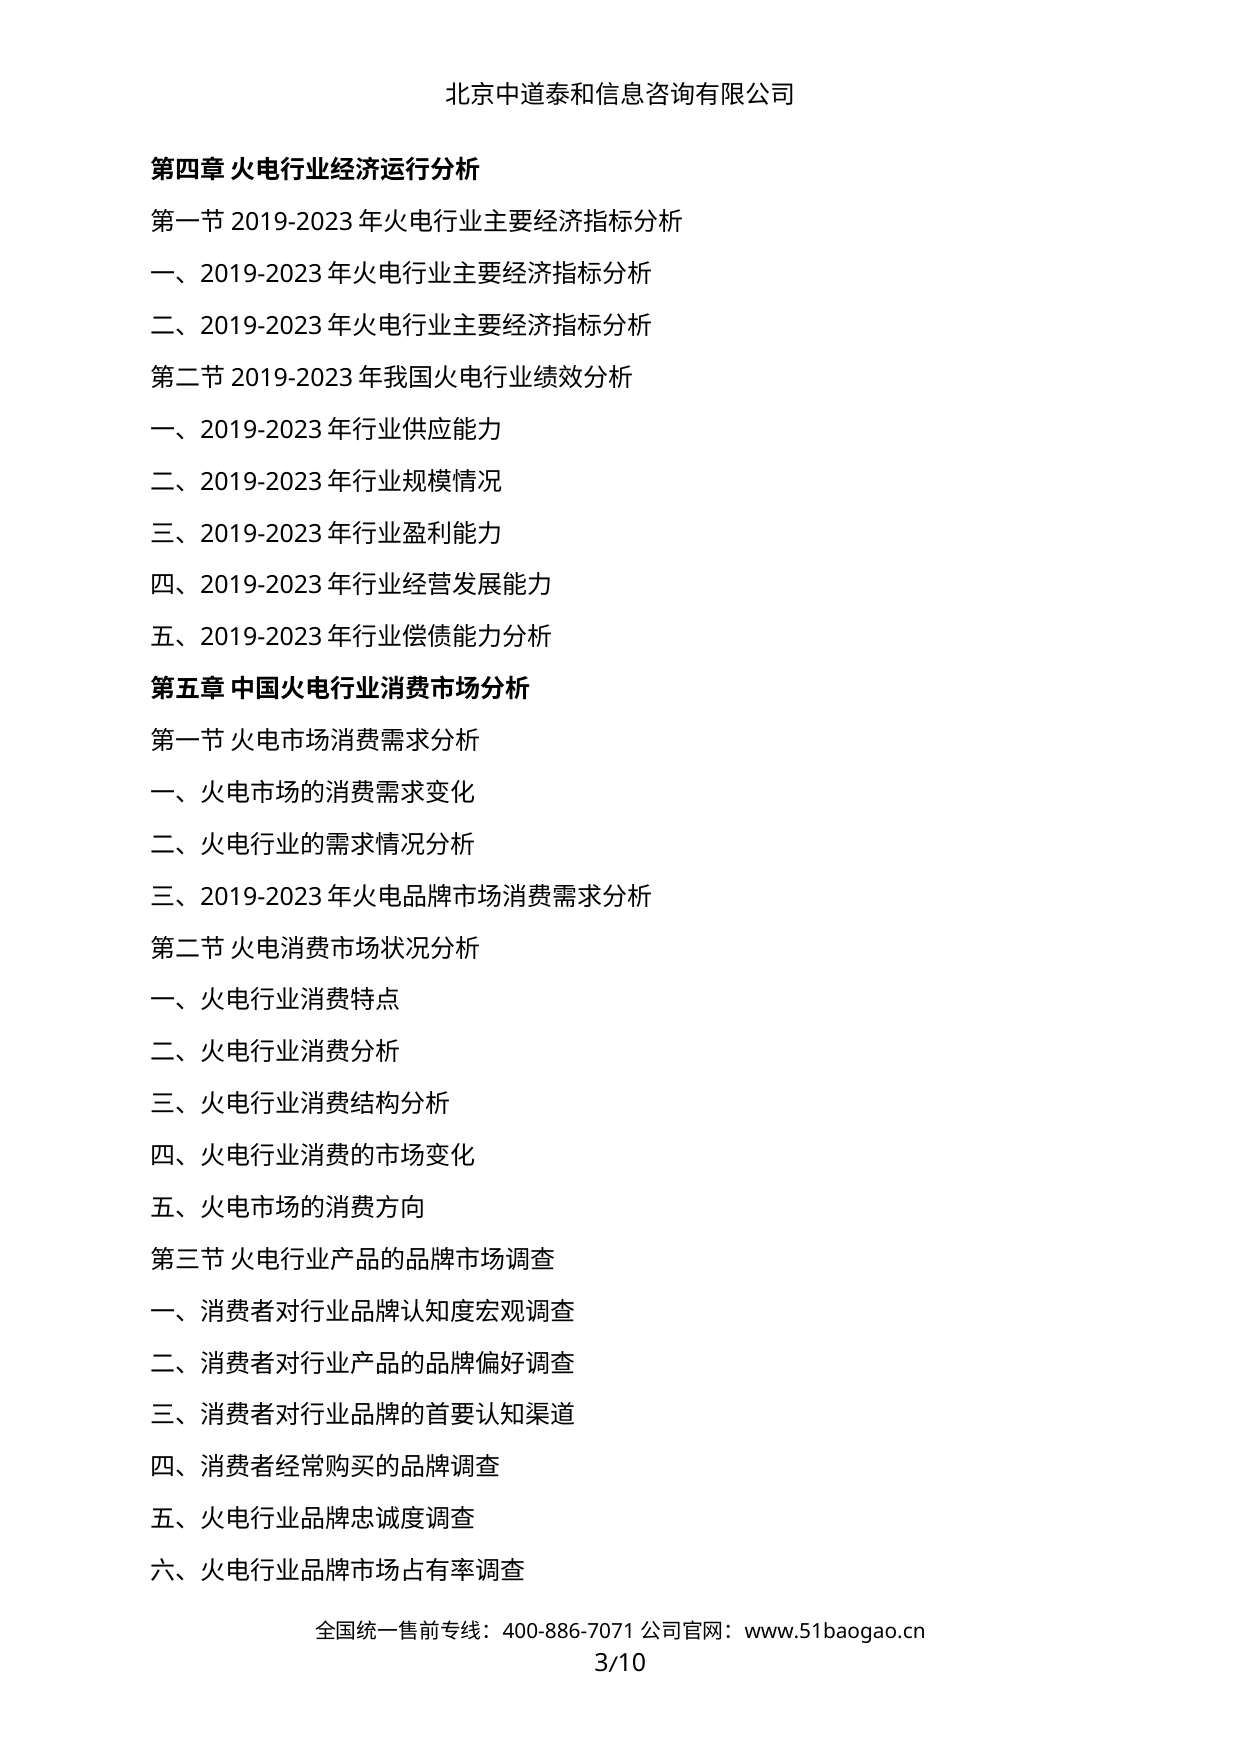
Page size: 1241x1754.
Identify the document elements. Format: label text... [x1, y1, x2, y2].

text 一、火电市场的消费需求变化 [150, 772, 1090, 809]
text 二、2019-2023年行业规模情况 [150, 461, 1090, 497]
text 一、消费者对行业品牌认知度宏观调查 [150, 1291, 1090, 1327]
text 第二节 火电消费市场状况分析 [150, 928, 1090, 964]
text 第四章 火电行业经济运行分析 [150, 150, 1090, 186]
text 第一节 2019-2023年火电行业主要经济指标分析 [150, 202, 1090, 238]
text 四、2019-2023年行业经营发展能力 [150, 565, 1090, 601]
text 四、火电行业消费的市场变化 [150, 1136, 1090, 1172]
text 二、火电行业消费分析 [150, 1032, 1090, 1068]
text 第一节 火电市场消费需求分析 [150, 721, 1090, 757]
text 三、2019-2023年火电品牌市场消费需求分析 [150, 876, 1090, 912]
text 三、2019-2023年行业盈利能力 [150, 513, 1090, 549]
text 三、火电行业消费结构分析 [150, 1084, 1090, 1120]
text 第三节 火电行业产品的品牌市场调查 [150, 1239, 1090, 1276]
text 二、消费者对行业产品的品牌偏好调查 [150, 1343, 1090, 1379]
text 二、火电行业的需求情况分析 [150, 824, 1090, 861]
text 一、2019-2023年火电行业主要经济指标分析 [150, 254, 1090, 290]
text 三、消费者对行业品牌的首要认知渠道 [150, 1395, 1090, 1431]
text 四、消费者经常购买的品牌调查 [150, 1447, 1090, 1483]
text 五、火电市场的消费方向 [150, 1187, 1090, 1224]
text 第五章 中国火电行业消费市场分析 [150, 669, 1090, 705]
text 六、火电行业品牌市场占有率调查 [150, 1551, 1090, 1587]
text 二、2019-2023年火电行业主要经济指标分析 [150, 306, 1090, 342]
text 一、火电行业消费特点 [150, 980, 1090, 1016]
text 五、火电行业品牌忠诚度调查 [150, 1499, 1090, 1535]
text 一、2019-2023年行业供应能力 [150, 409, 1090, 446]
text 五、2019-2023年行业偿债能力分析 [150, 617, 1090, 653]
text 第二节 2019-2023年我国火电行业绩效分析 [150, 357, 1090, 394]
